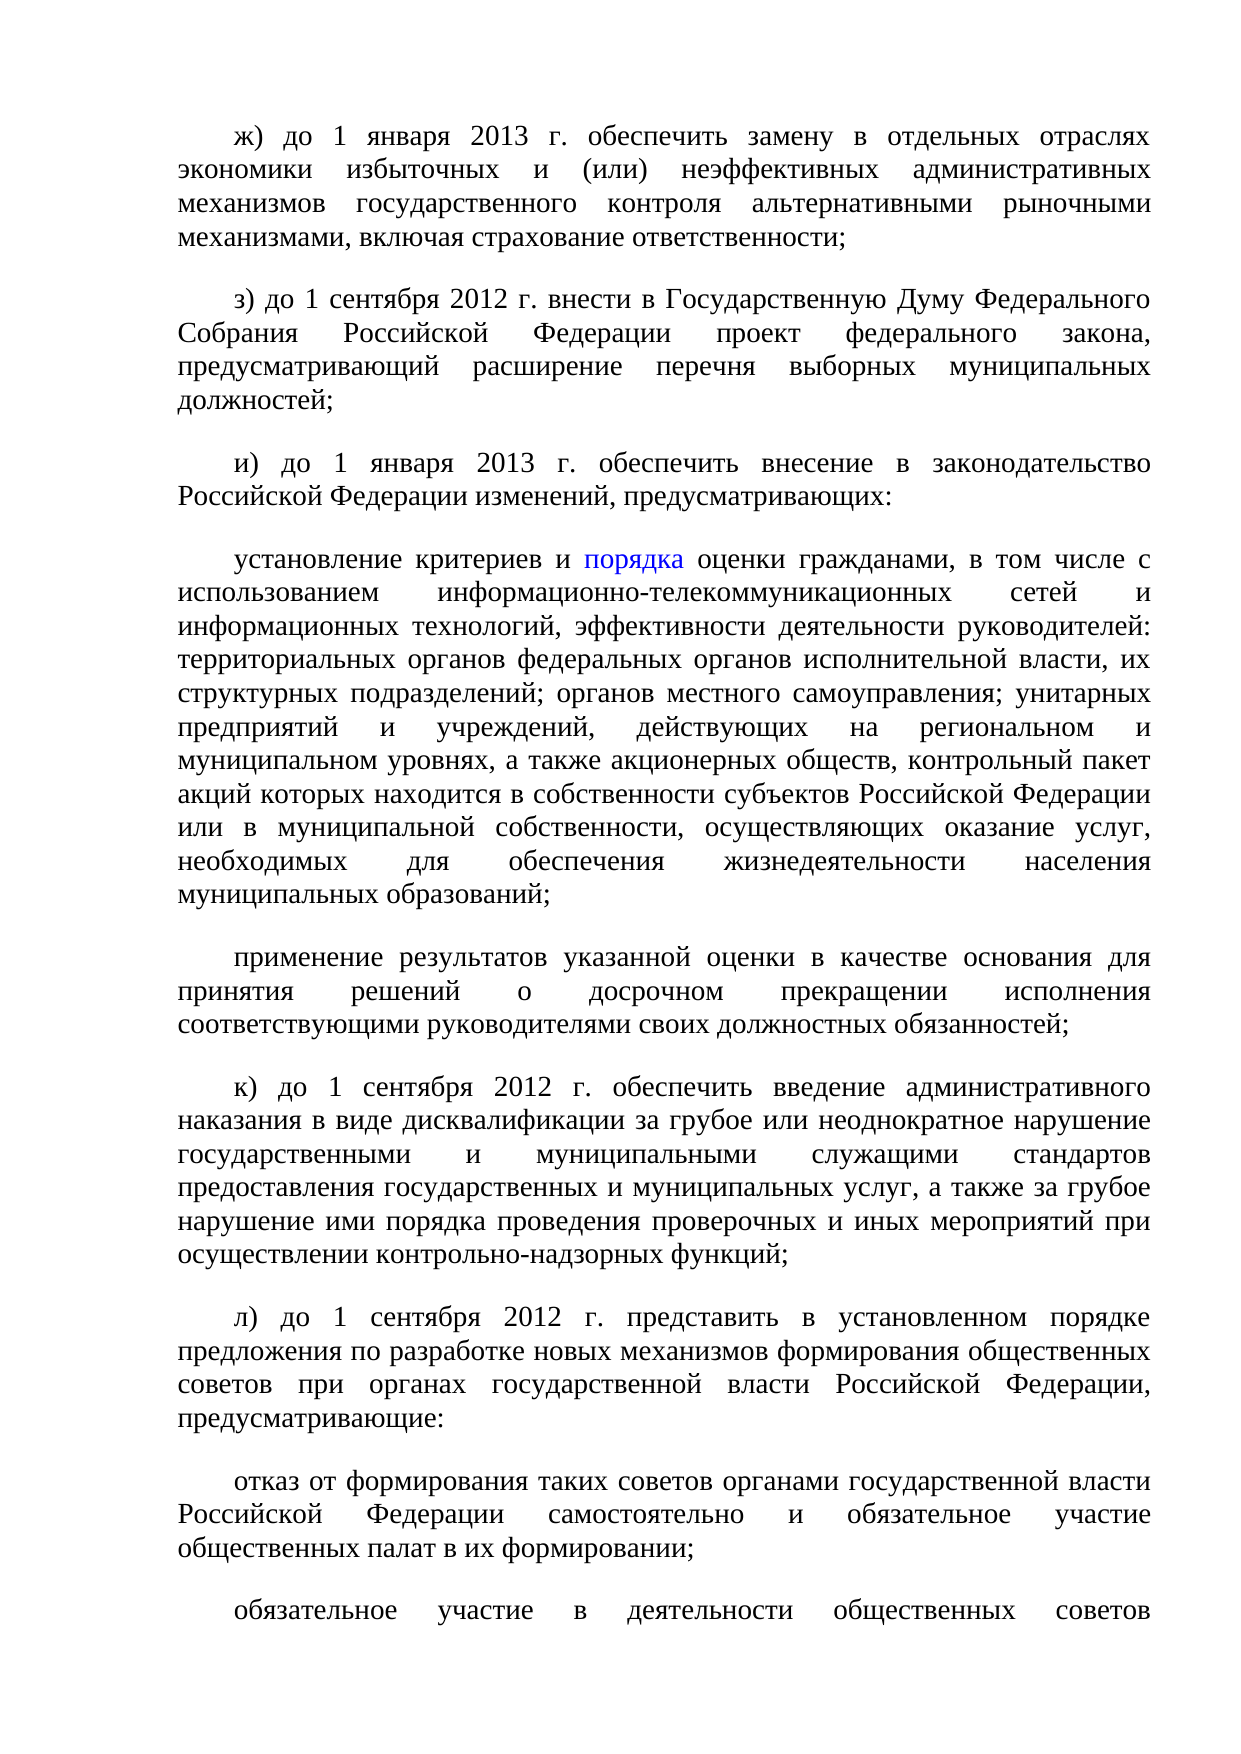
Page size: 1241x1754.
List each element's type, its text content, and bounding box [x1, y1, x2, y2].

text установление критериев и порядка оценки гражданами, в том числе с использованием информационно-телекоммуникационных сетей и информационных технологий, эффективности деятельности руководителей: территориальных органов федеральных органов исполнительной власти, их структурных подразделений; органов местного самоуправления; унитарных предприятий и учреждений, действующих на региональном и муниципальном уровнях, а также акционерных обществ, контрольный пакет акций которых находится в собственности субъектов Российской Федерации или в муниципальной собственности, осуществляющих оказание услуг, необходимых для обеспечения жизнедеятельности населения муниципальных образований; [177, 541, 1152, 910]
text з) до 1 сентября 2012 г. внести в Государственную Думу Федерального Собрания Российской Федерации проект федерального закона, предусматривающий расширение перечня выборных муниципальных должностей; [177, 281, 1152, 416]
text и) до 1 января 2013 г. обеспечить внесение в законодательство Российской Федерации изменений, предусматривающих: [177, 445, 1152, 512]
text л) до 1 сентября 2012 г. представить в установленном порядке предложения по разработке новых механизмов формирования общественных советов при органах государственной власти Российской Федерации, предусматривающие: [177, 1299, 1152, 1433]
text применение результатов указанной оценки в качестве основания для принятия решений о досрочном прекращении исполнения соответствующими руководителями своих должностных обязанностей; [177, 939, 1152, 1040]
text ж) до 1 января 2013 г. обеспечить замену в отдельных отраслях экономики избыточных и (или) неэффективных административных механизмов государственного контроля альтернативными рыночными механизмами, включая страхование ответственности; [177, 118, 1152, 252]
text к) до 1 сентября 2012 г. обеспечить введение административного наказания в виде дисквалификации за грубое или неоднократное нарушение государственными и муниципальными служащими стандартов предоставления государственных и муниципальных услуг, а также за грубое нарушение ими порядка проведения проверочных и иных мероприятий при осуществлении контрольно-надзорных функций; [177, 1069, 1152, 1270]
text отказ от формирования таких советов органами государственной власти Российской Федерации самостоятельно и обязательное участие общественных палат в их формировании; [177, 1463, 1152, 1563]
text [177, 1592, 1152, 1626]
